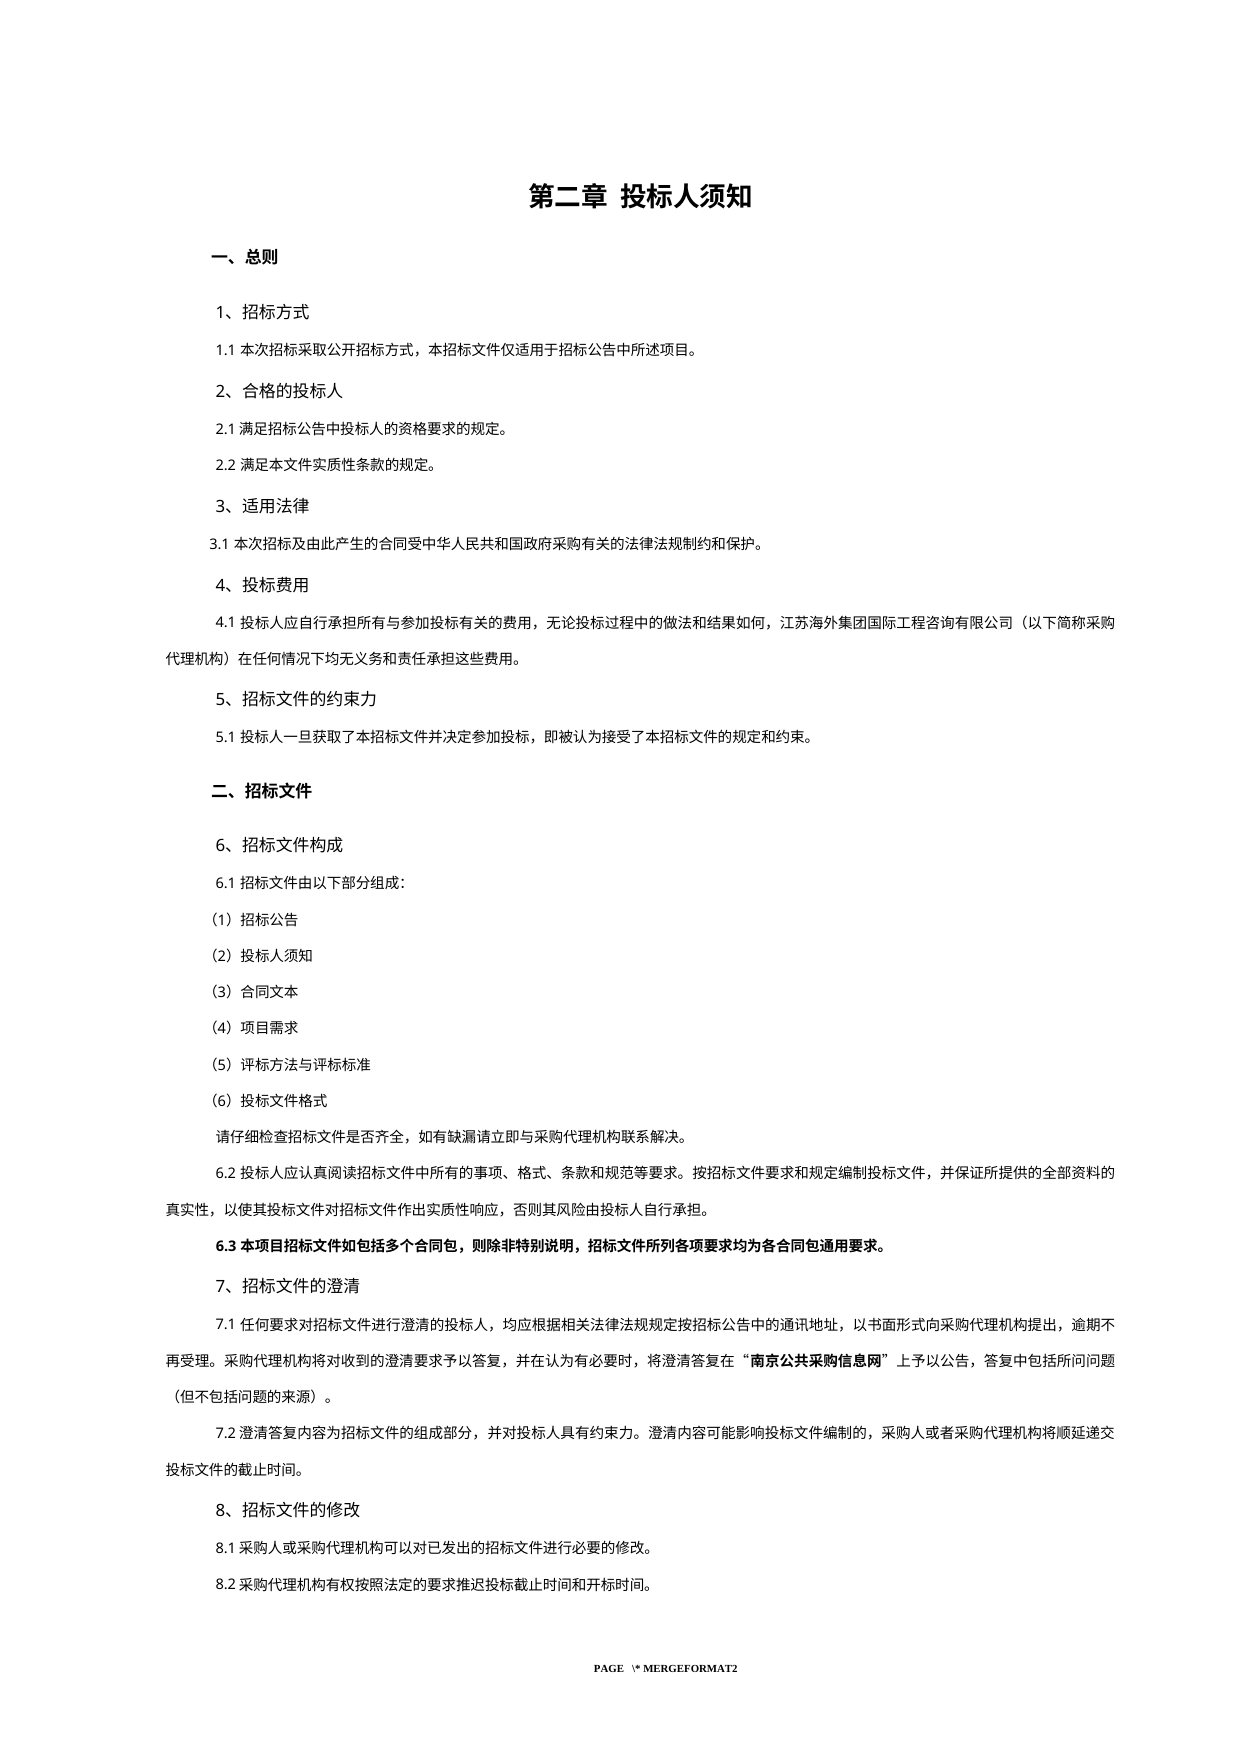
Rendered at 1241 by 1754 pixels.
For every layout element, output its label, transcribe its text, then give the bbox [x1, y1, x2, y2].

subtitle 5、招标文件的约束力 [165, 668, 1115, 711]
subtitle 一、总则 [165, 227, 1115, 269]
text （5）评标方法与评标标准 [165, 1038, 1115, 1074]
text 8.1采购人或采购代理机构可以对已发出的招标文件进行必要的修改。 [165, 1522, 1115, 1558]
text 6.3 本项目招标文件如包括多个合同包，则除非特别说明，招标文件所列各项要求均为各合同包通用要求。 [165, 1219, 1115, 1256]
text （1）招标公告 [165, 893, 1115, 929]
subtitle 1、招标方式 [165, 281, 1115, 324]
subtitle 第二章 投标人须知 [165, 148, 1115, 214]
subtitle 6、招标文件构成 [165, 814, 1115, 857]
text 8.2采购代理机构有权按照法定的要求推迟投标截止时间和开标时间。 [165, 1558, 1115, 1594]
subtitle 4、投标费用 [165, 553, 1115, 596]
text 7.2澄清答复内容为招标文件的组成部分，并对投标人具有约束力。澄清内容可能影响投标文件编制的，采购人或者采购代理机构将顺延递交投标文件的截止时间。 [165, 1407, 1115, 1479]
subtitle 2、合格的投标人 [165, 360, 1115, 402]
text （6）投标文件格式 [165, 1074, 1115, 1111]
subtitle 3、适用法律 [165, 475, 1115, 517]
text 6.2 投标人应认真阅读招标文件中所有的事项、格式、条款和规范等要求。按招标文件要求和规定编制投标文件，并保证所提供的全部资料的真实性，以使其投标文件对招标文件作出实质性响应，否则其风险由投标人自行承担。 [165, 1147, 1115, 1219]
text （4）项目需求 [165, 1002, 1115, 1038]
text 2.1满足招标公告中投标人的资格要求的规定。 [165, 402, 1115, 439]
text 4.1 投标人应自行承担所有与参加投标有关的费用，无论投标过程中的做法和结果如何，江苏海外集团国际工程咨询有限公司（以下简称采购代理机构）在任何情况下均无义务和责任承担这些费用。 [165, 596, 1115, 668]
text 7.1 任何要求对招标文件进行澄清的投标人，均应根据相关法律法规规定按招标公告中的通讯地址，以书面形式向采购代理机构提出，逾期不再受理。采购代理机构将对收到的澄清要求予以答复，并在认为有必要时，将澄清答复在“南京公共采购信息网”上予以公告，答复中包括所问问题（但不包括问题的来源）。 [165, 1298, 1115, 1407]
text 1.1 本次招标采取公开招标方式，本招标文件仅适用于招标公告中所述项目。 [165, 324, 1115, 360]
text （3）合同文本 [165, 966, 1115, 1002]
text 5.1 投标人一旦获取了本招标文件并决定参加投标，即被认为接受了本招标文件的规定和约束。 [165, 711, 1115, 747]
subtitle 二、招标文件 [165, 759, 1115, 802]
subtitle 8、招标文件的修改 [165, 1479, 1115, 1522]
text 3.1 本次招标及由此产生的合同受中华人民共和国政府采购有关的法律法规制约和保护。 [165, 517, 1115, 553]
text （2）投标人须知 [165, 929, 1115, 966]
text 2.2 满足本文件实质性条款的规定。 [165, 439, 1115, 475]
text 6.1 招标文件由以下部分组成： [165, 857, 1115, 893]
text 请仔细检查招标文件是否齐全，如有缺漏请立即与采购代理机构联系解决。 [165, 1111, 1115, 1147]
subtitle 7、招标文件的澄清 [165, 1256, 1115, 1298]
